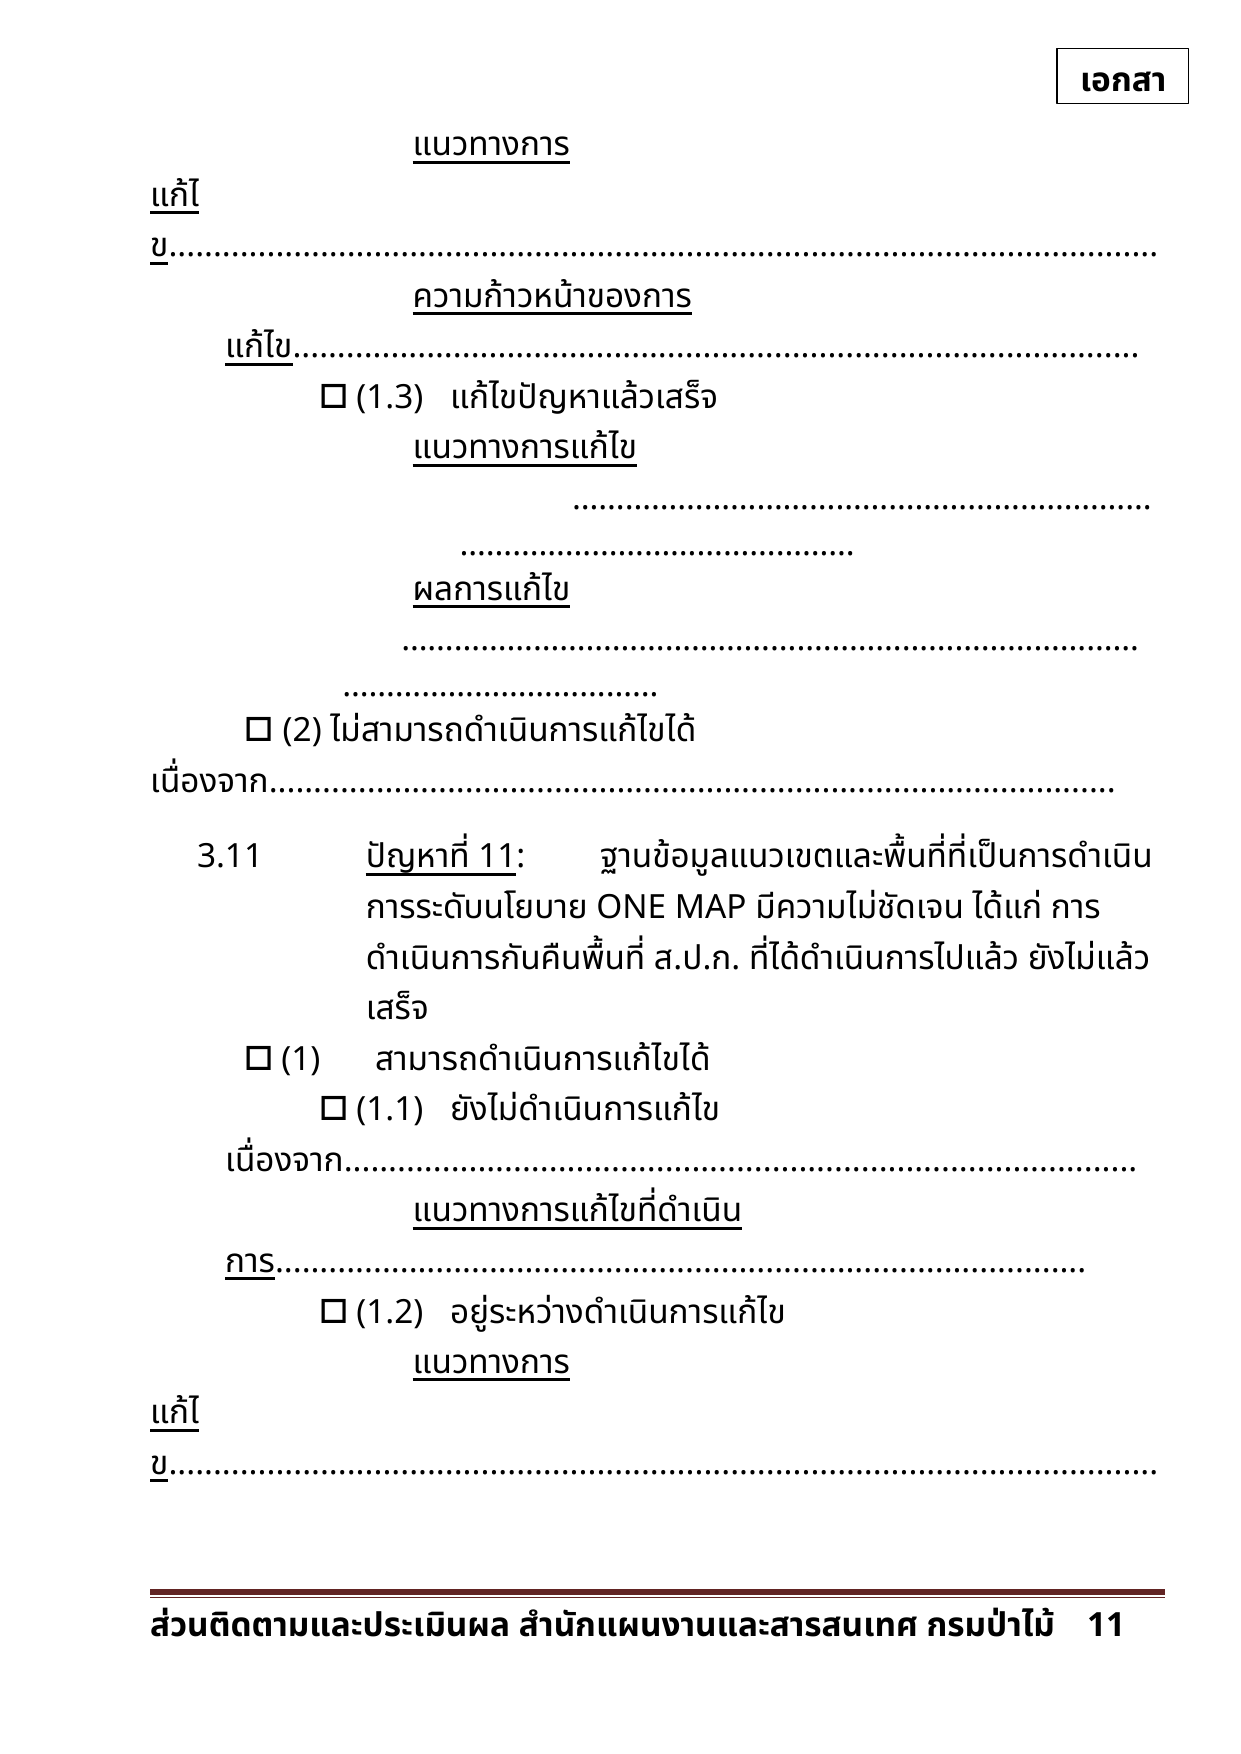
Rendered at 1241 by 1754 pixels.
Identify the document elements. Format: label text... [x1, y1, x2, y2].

text แนวทางการแก้ไข............................................................................................................... [150, 1338, 1165, 1489]
text แนวทางการแก้ไข............................................................................................................... [150, 120, 1165, 272]
list ความก้าวหน้าของการแก้ไข............................................................................................... [225, 272, 1165, 373]
list 3.11 ปัญหาที่ 11: ฐานข้อมูลแนวเขตและพื้นที่ที่เป็นการดำเนินการระดับนโยบาย ONE MAP มีความไม่ชัดเจน ได้แก่ การดำเนินการกันคืนพื้นที่ ส.ป.ก. ที่ได้ดำเนินการไปแล้ว ยังไม่แล้วเสร็จ [197, 832, 1165, 1034]
text (1.3) แก้ไขปัญหาแล้วเสร็จ [298, 373, 1165, 423]
list แนวทางการแก้ไขที่ดำเนินการ........................................................................................... [225, 1186, 1165, 1287]
list (1) สามารถดำเนินการแก้ไขได้ [225, 1034, 1165, 1085]
list ผลการแก้ไข ………………………………………………………………………………………………………… [342, 565, 1165, 706]
list แนวทางการแก้ไข ………………………………………………………………………………………………… [412, 423, 1165, 565]
list (1.2) อยู่ระหว่างดำเนินการแก้ไข [225, 1287, 1165, 1338]
text (2) ไม่สามารถดำเนินการแก้ไขได้ เนื่องจาก............................................................................................... [150, 706, 1165, 807]
list (1.1) ยังไม่ดำเนินการแก้ไข เนื่องจาก......................................................................................... [225, 1085, 1165, 1186]
